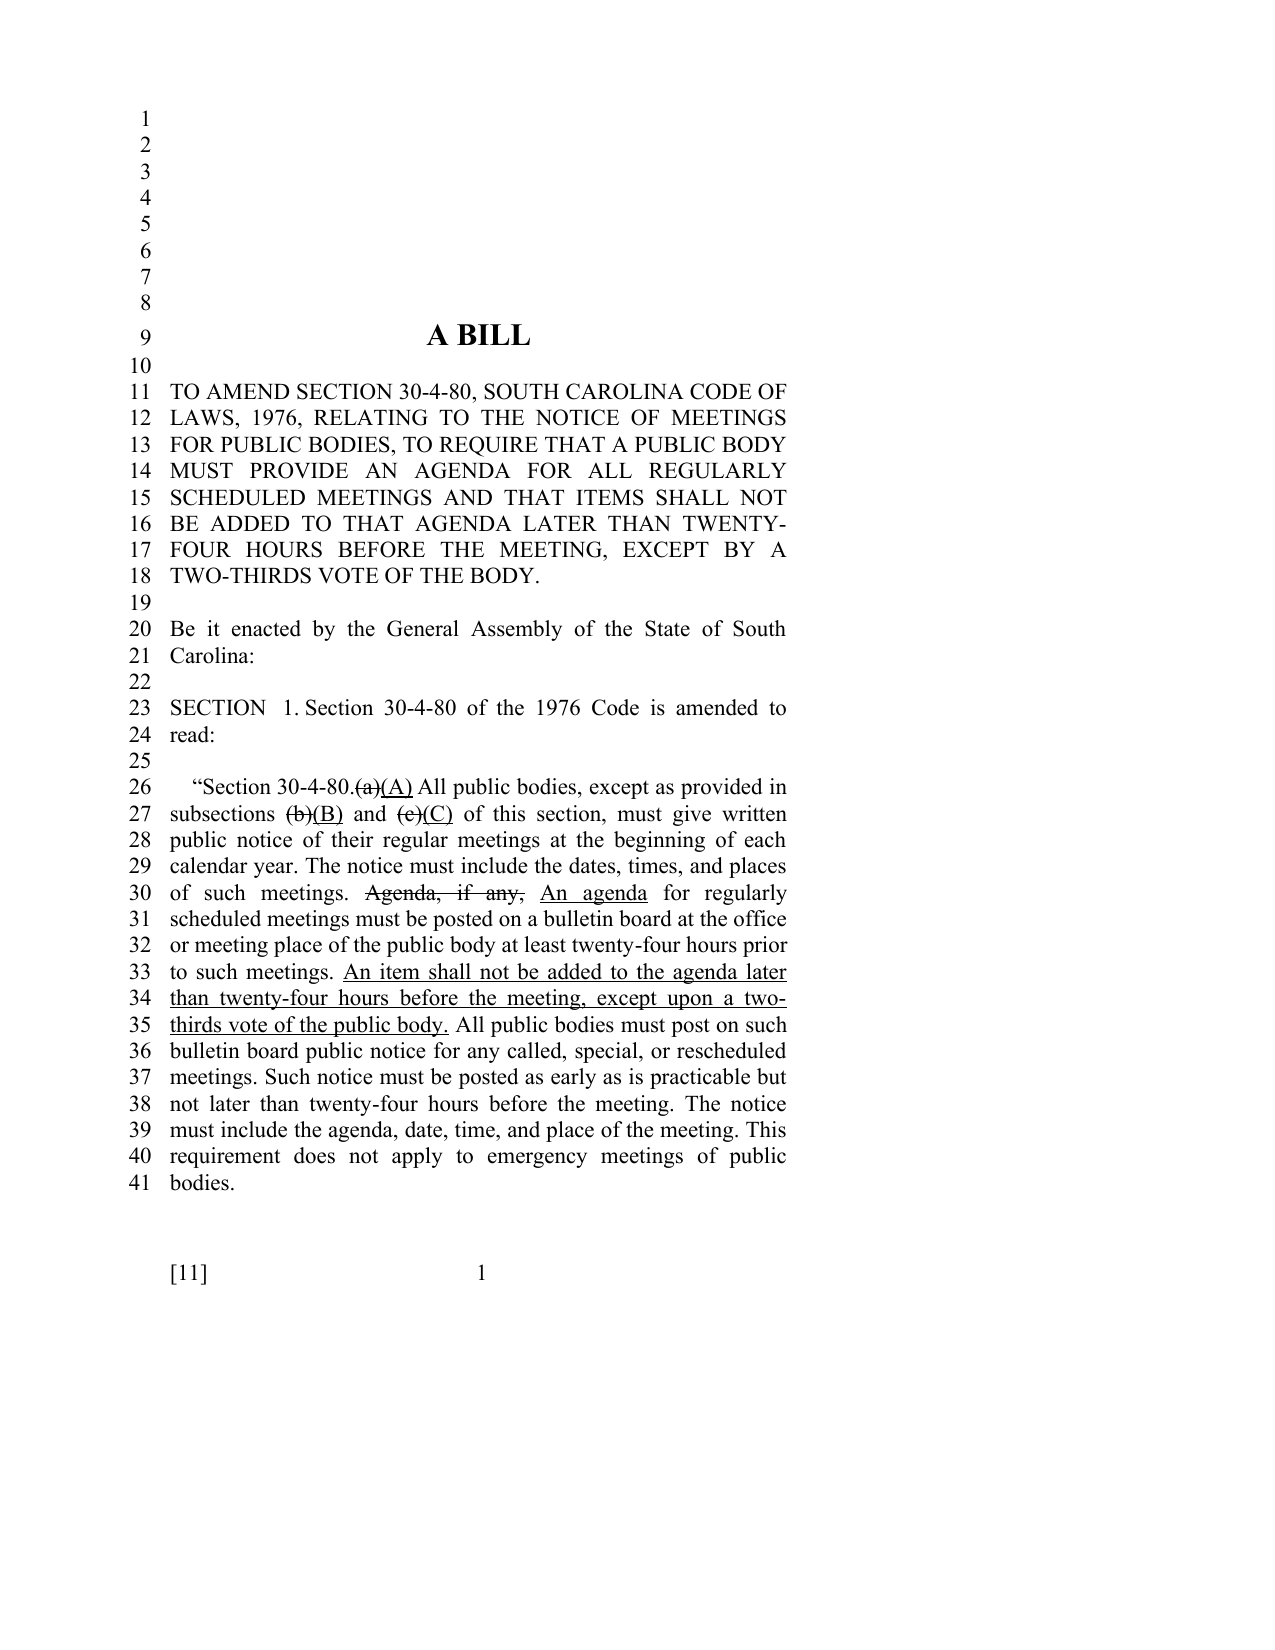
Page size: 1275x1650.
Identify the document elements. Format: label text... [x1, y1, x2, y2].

text A BILL [169, 316, 787, 352]
text TO AMEND SECTION 30-4-80, SOUTH CAROLINA CODE OF LAWS, 1976, RELATING TO THE NOTICE OF MEETINGS FOR PUBLIC BODIES, TO REQUIRE THAT A PUBLIC BODY MUST PROVIDE AN AGENDA FOR ALL REGULARLY SCHEDULED MEETINGS AND THAT ITEMS SHALL NOT BE ADDED TO THAT AGENDA LATER THAN TWENTY-FOUR HOURS BEFORE THE MEETING, EXCEPT BY A TWO-THIRDS VOTE OF THE BODY. [169, 378, 787, 589]
text SECTION 1. Section 30-4-80 of the 1976 Code is amended to read: [169, 694, 787, 747]
text “Section 30-4-80.(a)(A) All public bodies, except as provided in subsections (b)(B) and (c)(C) of this section, must give written public notice of their regular meetings at the beginning of each calendar year. The notice must include the dates, times, and places of such meetings. Agenda, if any, An agenda for regularly scheduled meetings must be posted on a bulletin board at the office or meeting place of the public body at least twenty-four hours prior to such meetings. An item shall not be added to the agenda later than twenty-four hours before the meeting, except upon a two-thirds vote of the public body. All public bodies must post on such bulletin board public notice for any called, special, or rescheduled meetings. Such notice must be posted as early as is practicable but not later than twenty-four hours before the meeting. The notice must include the agenda, date, time, and place of the meeting. This requirement does not apply to emergency meetings of public bodies. [169, 1008, 787, 1195]
text Be it enacted by the General Assembly of the State of South Carolina: [169, 615, 787, 668]
text “Section 30-4-80.(a)(A) All public bodies, except as provided in subsections (b)(B) and (c)(C) of this section, must give written public notice of their regular meetings at the beginning of each calendar year. The notice must include the dates, times, and places of such meetings. Agenda, if any, An agenda for regularly scheduled meetings must be posted on a bulletin board at the office or meeting place of the public body at least twenty-four hours prior to such meetings. An item shall not be added to the agenda later than twenty-four hours before the meeting, except upon a two-thirds vote of the public body. All public bodies must post on such bulletin board public notice for any called, special, or rescheduled meetings. Such notice must be posted as early as is practicable but not later than twenty-four hours before the meeting. The notice must include the agenda, date, time, and place of the meeting. This requirement does not apply to emergency meetings of public bodies. [169, 773, 787, 1007]
